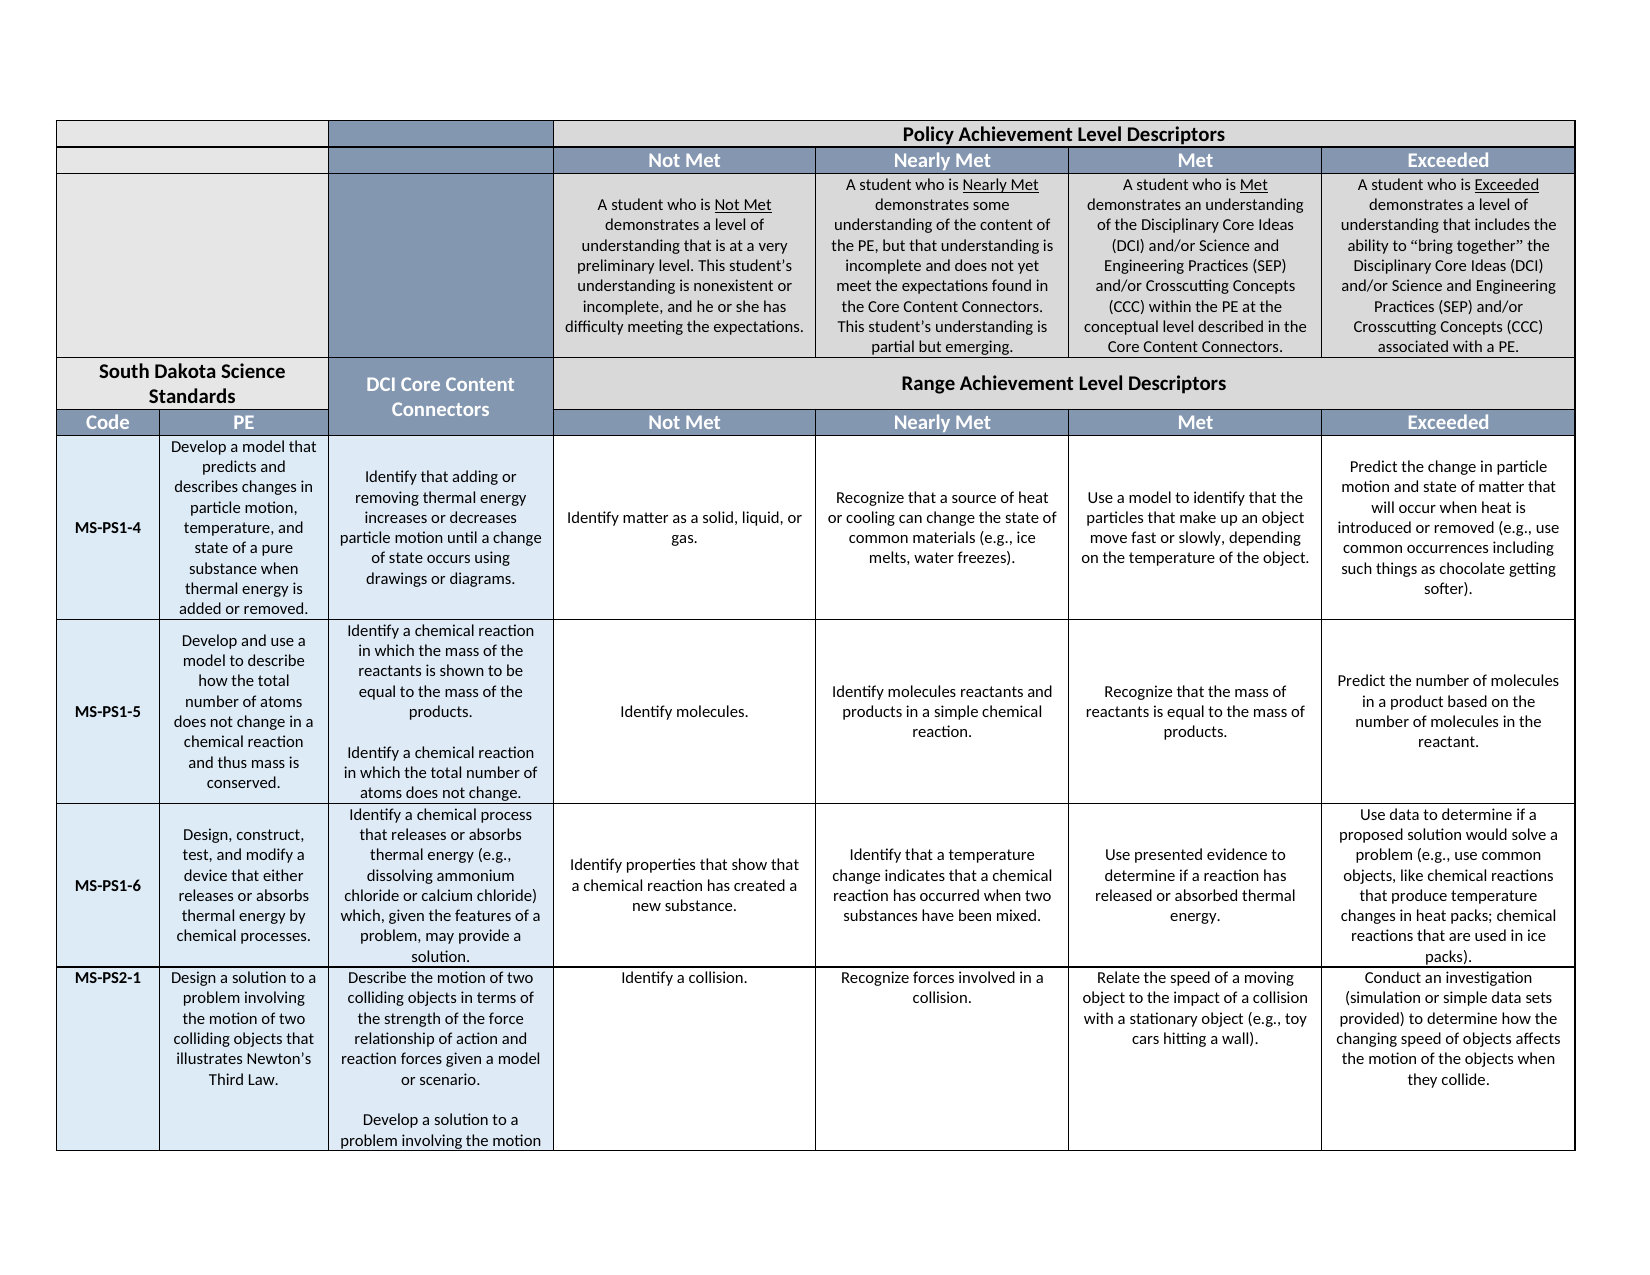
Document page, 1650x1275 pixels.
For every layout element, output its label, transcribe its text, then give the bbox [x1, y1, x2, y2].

table_header Policy Achievement Level Descriptors [554, 121, 1574, 146]
table_cell MS-PS2-1 [57, 968, 159, 1150]
table_cell [329, 174, 553, 357]
table_cell Conduct an investigation (simulation or simple data sets provided) to determine how the changing speed of objects affects the motion of the objects when they collide. [1322, 968, 1574, 1150]
table_cell [57, 148, 328, 173]
table_cell Recognize that a source of heat or cooling can change the state of common materials (e.g., ice melts, water freezes). [816, 436, 1068, 619]
table_cell Met [1069, 410, 1321, 435]
table_header [329, 121, 553, 146]
table_cell Describe the motion of two colliding objects in terms of the strength of the force relationship of action and reaction forces given a model or scenario. Develop a solution to a problem involving the motion of two colliding objects. [329, 968, 553, 1150]
table_cell Design, construct, test, and modify a device that either releases or absorbs thermal energy by chemical processes. [160, 804, 328, 966]
table_cell Use data to determine if a proposed solution would solve a problem (e.g., use common objects, like chemical reactions that produce temperature changes in heat packs; chemical reactions that are used in ice packs). [1322, 804, 1574, 966]
table_cell Develop and use a model to describe how the total number of atoms does not change in a chemical reaction and thus mass is conserved. [160, 620, 328, 803]
table_cell Identify molecules. [554, 620, 815, 803]
table_cell [329, 148, 553, 173]
table_cell A student who is Not Met demonstrates a level of understanding that is at a very preliminary level. This student’s understanding is nonexistent or incomplete, and he or she has diﬃculty meeting the expectations. [554, 174, 815, 357]
table_cell PE [160, 410, 328, 435]
table_cell Nearly Met [816, 148, 1068, 173]
table_cell MS-PS1-6 [57, 804, 159, 966]
table_cell Design a solution to a problem involving the motion of two colliding objects that illustrates Newton’s Third Law. [160, 968, 328, 1150]
table_cell Code [57, 410, 159, 435]
table_cell Predict the change in particle motion and state of matter that will occur when heat is introduced or removed (e.g., use common occurrences including such things as chocolate getting softer). [1322, 436, 1574, 619]
table_cell Not Met [554, 410, 815, 435]
table_cell Range Achievement Level Descriptors [554, 358, 1574, 409]
table_cell Recognize that the mass of reactants is equal to the mass of products. [1069, 620, 1321, 803]
table_cell MS-PS1-5 [57, 620, 159, 803]
table_cell Identify that a temperature change indicates that a chemical reaction has occurred when two substances have been mixed. [816, 804, 1068, 966]
table_cell Exceeded [1322, 148, 1574, 173]
table_cell Use presented evidence to determine if a reaction has released or absorbed thermal energy. [1069, 804, 1321, 966]
table_cell DCI Core Content Connectors [329, 358, 553, 435]
table_header [57, 121, 328, 146]
table_cell Met [1069, 148, 1321, 173]
table_cell MS-PS1-4 [57, 436, 159, 619]
table_cell Predict the number of molecules in a product based on the number of molecules in the reactant. [1322, 620, 1574, 803]
table_cell [57, 174, 328, 357]
table_cell Not Met [554, 148, 815, 173]
table_cell Identify a chemical reaction in which the mass of the reactants is shown to be equal to the mass of the products. Identify a chemical reaction in which the total number of atoms does not change. [329, 620, 553, 803]
table_cell Exceeded [1322, 410, 1574, 435]
table_cell A student who is Met demonstrates an understanding of the Disciplinary Core Ideas (DCI) and/or Science and Engineering Practices (SEP) and/or Crosscutting Concepts (CCC) within the PE at the conceptual level described in the Core Content Connectors. [1069, 174, 1321, 357]
table_cell Nearly Met [816, 410, 1068, 435]
table_cell Identify a chemical process that releases or absorbs thermal energy (e.g., dissolving ammonium chloride or calcium chloride) which, given the features of a problem, may provide a solution. [329, 804, 553, 966]
table_cell A student who is Exceeded demonstrates a level of understanding that includes the ability to “bring together” the Disciplinary Core Ideas (DCI) and/or Science and Engineering Practices (SEP) and/or Crosscutting Concepts (CCC) associated with a PE. [1322, 174, 1574, 357]
table_cell Recognize forces involved in a collision. [816, 968, 1068, 1150]
table_cell Use a model to identify that the particles that make up an object move fast or slowly, depending on the temperature of the object. [1069, 436, 1321, 619]
table_cell Identify a collision. [554, 968, 815, 1150]
table_cell South Dakota Science Standards [57, 358, 328, 409]
table_cell A student who is Nearly Met demonstrates some understanding of the content of the PE, but that understanding is incomplete and does not yet meet the expectations found in the Core Content Connectors. This student’s understanding is partial but emerging. [816, 174, 1068, 357]
table_cell Identify properties that show that a chemical reaction has created a new substance. [554, 804, 815, 966]
table_cell Develop a model that predicts and describes changes in particle motion, temperature, and state of a pure substance when thermal energy is added or removed. [160, 436, 328, 619]
table_cell Identify molecules reactants and products in a simple chemical reaction. [816, 620, 1068, 803]
table_cell Identify matter as a solid, liquid, or gas. [554, 436, 815, 619]
table_cell Identify that adding or removing thermal energy increases or decreases particle motion until a change of state occurs using drawings or diagrams. [329, 436, 553, 619]
table_cell Relate the speed of a moving object to the impact of a collision with a stationary object (e.g., toy cars hitting a wall). [1069, 968, 1321, 1150]
